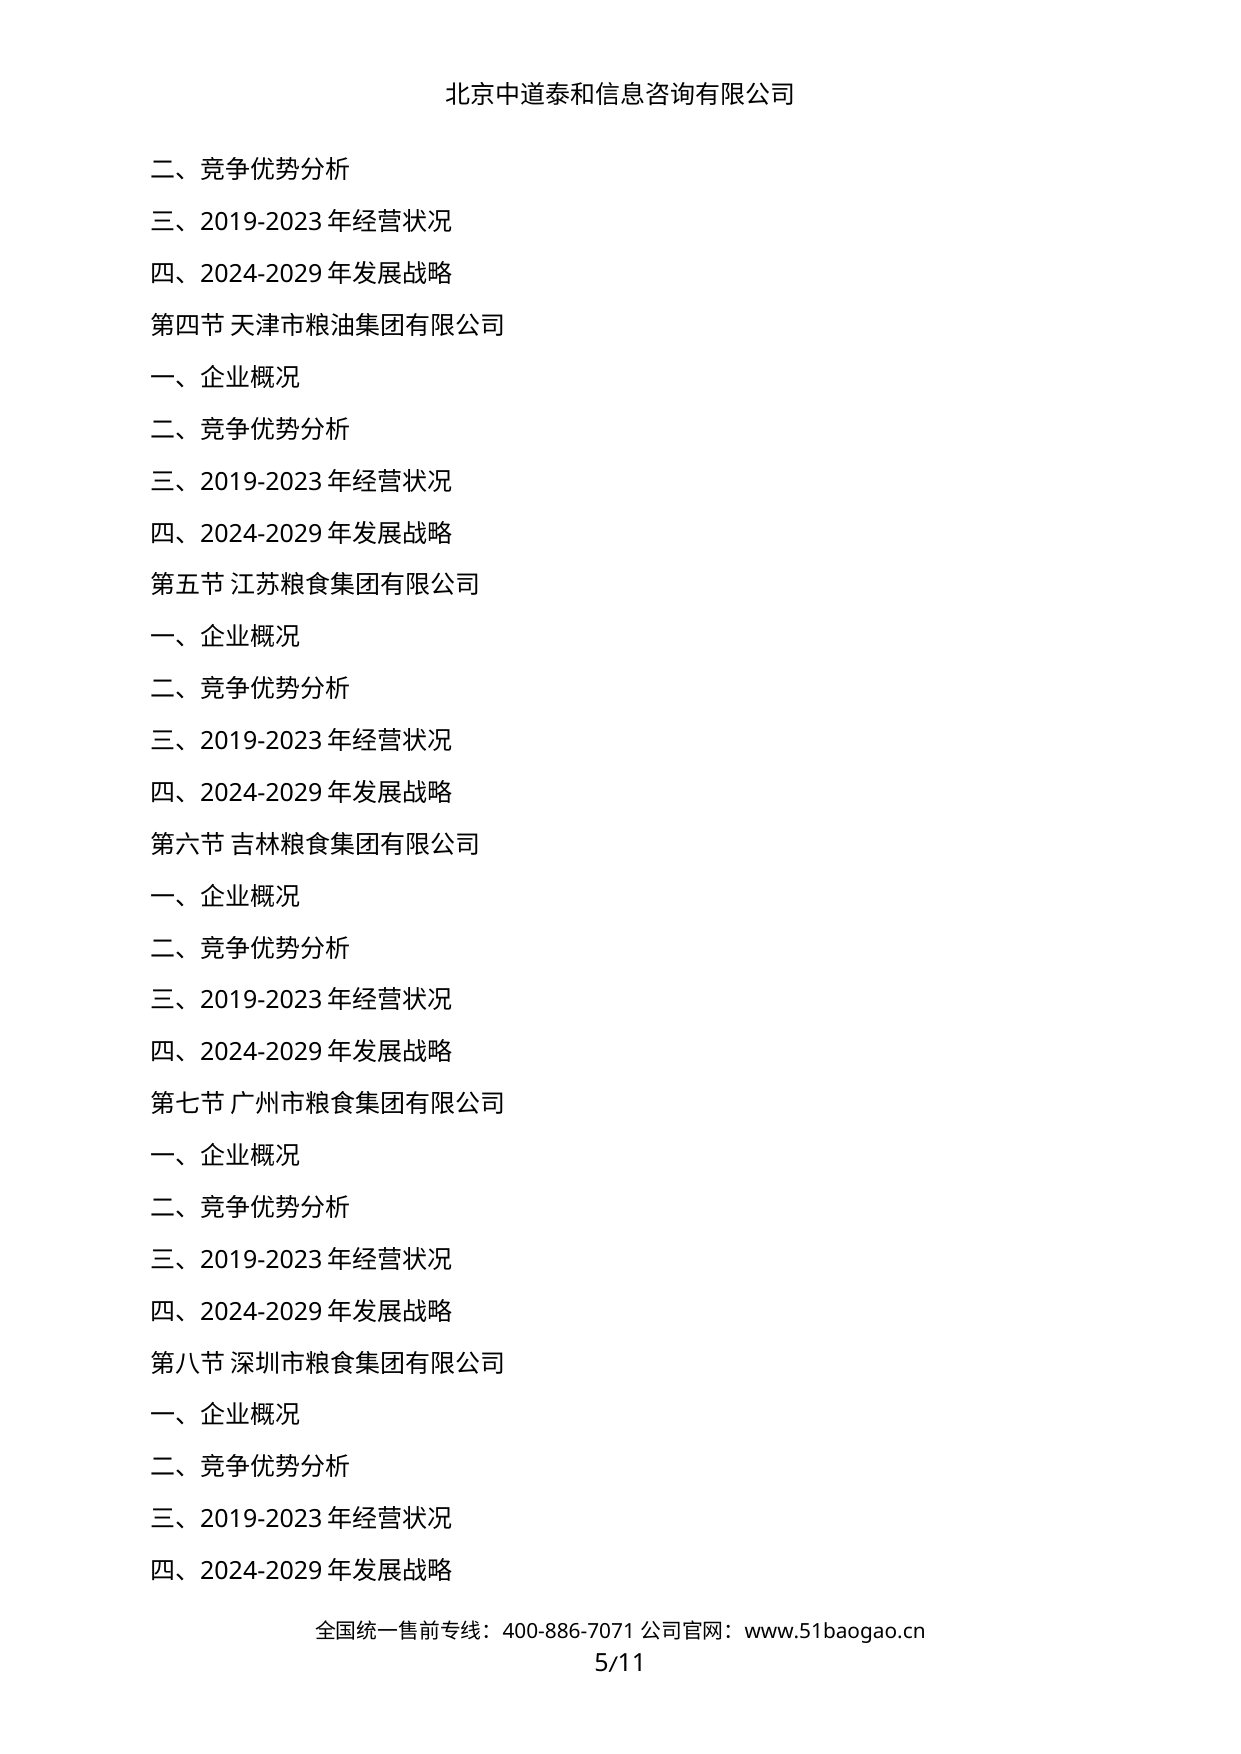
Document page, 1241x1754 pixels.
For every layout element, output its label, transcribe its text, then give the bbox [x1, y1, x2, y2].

text 第六节 吉林粮食集团有限公司 [150, 824, 1090, 861]
text 第七节 广州市粮食集团有限公司 [150, 1084, 1090, 1120]
text 四、2024-2029年发展战略 [150, 513, 1090, 549]
text 一、企业概况 [150, 1136, 1090, 1172]
text 二、竞争优势分析 [150, 150, 1090, 186]
text 二、竞争优势分析 [150, 1187, 1090, 1224]
text 二、竞争优势分析 [150, 928, 1090, 964]
text 三、2019-2023年经营状况 [150, 1239, 1090, 1276]
text 二、竞争优势分析 [150, 669, 1090, 705]
text 第五节 江苏粮食集团有限公司 [150, 565, 1090, 601]
text 第八节 深圳市粮食集团有限公司 [150, 1343, 1090, 1379]
text 三、2019-2023年经营状况 [150, 461, 1090, 497]
text 四、2024-2029年发展战略 [150, 1032, 1090, 1068]
text 第四节 天津市粮油集团有限公司 [150, 306, 1090, 342]
text 一、企业概况 [150, 617, 1090, 653]
text 一、企业概况 [150, 357, 1090, 394]
text 三、2019-2023年经营状况 [150, 202, 1090, 238]
text 四、2024-2029年发展战略 [150, 772, 1090, 809]
text 二、竞争优势分析 [150, 409, 1090, 446]
text 三、2019-2023年经营状况 [150, 1499, 1090, 1535]
text 二、竞争优势分析 [150, 1447, 1090, 1483]
text 四、2024-2029年发展战略 [150, 1551, 1090, 1587]
text 四、2024-2029年发展战略 [150, 1291, 1090, 1327]
text 四、2024-2029年发展战略 [150, 254, 1090, 290]
text 三、2019-2023年经营状况 [150, 721, 1090, 757]
text 一、企业概况 [150, 876, 1090, 912]
text 三、2019-2023年经营状况 [150, 980, 1090, 1016]
text 一、企业概况 [150, 1395, 1090, 1431]
